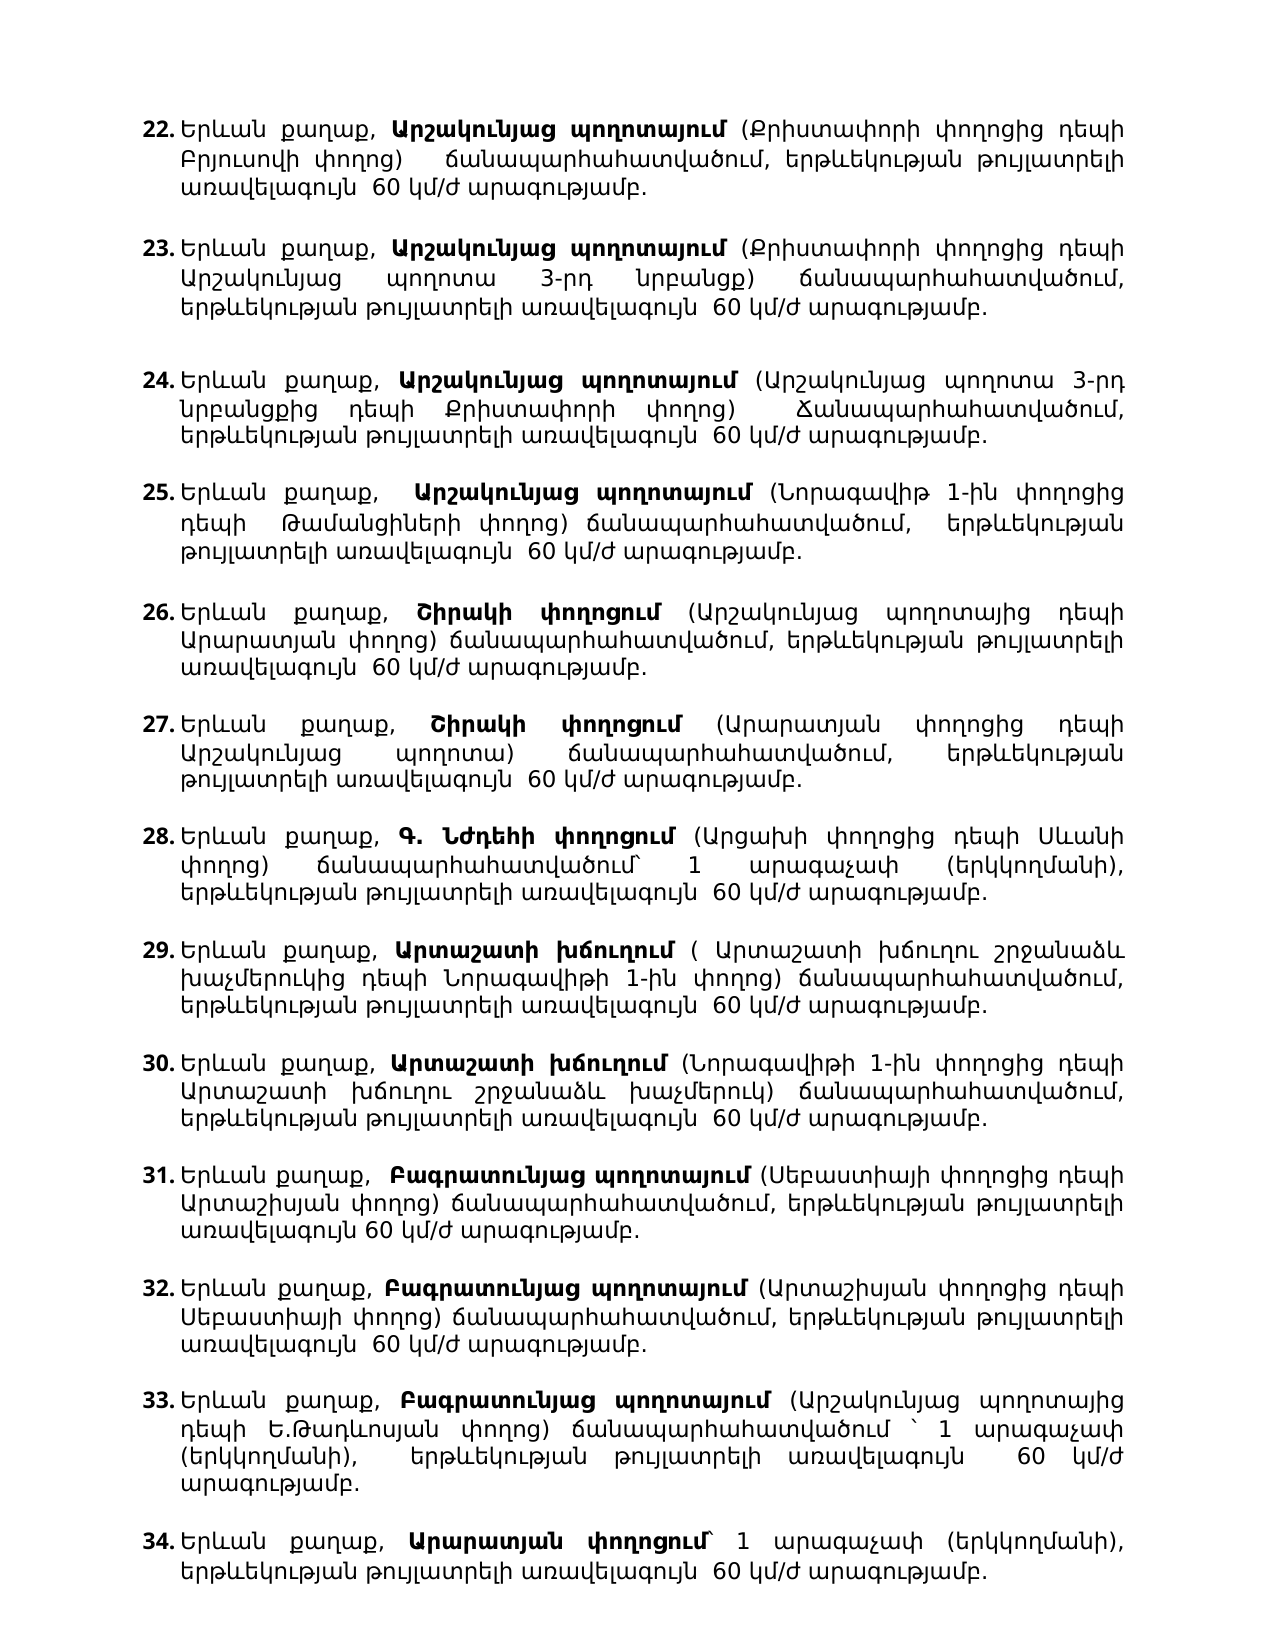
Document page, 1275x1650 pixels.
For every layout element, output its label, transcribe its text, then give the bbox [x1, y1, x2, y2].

list Երևան քաղաք, Շիրակի փողոցում (Արարատյան փողոցից դեպի Արշակունյաց պողոտա) ճանապարհահատվածում, երթևեկության թույլատրելի առավելագույն 60 կմ/ժ արագությամբ. [142, 708, 1125, 793]
list Երևան քաղաք, Բագրատունյաց պողոտայում (Արտաշիսյան փողոցից դեպի Սեբաստիայի փողոց) ճանապարհահատվածում, երթևեկության թույլատրելի առավելագույն 60 կմ/ժ արագությամբ. [142, 1272, 1125, 1357]
list Երևան քաղաք, Շիրակի փողոցում (Արշակունյաց պողոտայից դեպի Արարատյան փողոց) ճանապարհահատվածում, երթևեկության թույլատրելի առավելագույն 60 կմ/ժ արագությամբ. [142, 596, 1125, 681]
list Երևան քաղաք, Արարատյան փողոցում՝ 1 արագաչափ (երկկողմանի), երթևեկության թույլատրելի առավելագույն 60 կմ/ժ արագությամբ. [142, 1524, 1125, 1584]
list Երևան քաղաք, Արշակունյաց պողոտայում (Քրիստափորի փողոցից դեպի Արշակունյաց պողոտա 3-րդ նրբանցք) ճանապարհահատվածում, երթևեկության թույլատրելի առավելագույն 60 կմ/ժ արագությամբ. [142, 232, 1125, 321]
list Երևան քաղաք, Արտաշատի խճուղում ( Արտաշատի խճուղու շրջանաձև խաչմերուկից դեպի Նորագավիթի 1-ին փողոց) ճանապարհահատվածում, երթևեկության թույլատրելի առավելագույն 60 կմ/ժ արագությամբ. [142, 933, 1125, 1019]
list Երևան քաղաք, Բագրատունյաց պողոտայում (Սեբաստիայի փողոցից դեպի Արտաշիսյան փողոց) ճանապարհահատվածում, երթևեկության թույլատրելի առավելագույն 60 կմ/ժ արագությամբ. [142, 1159, 1125, 1244]
list Երևան քաղաք, Արշակունյաց պողոտայում (Նորագավիթ 1-ին փողոցից դեպի Թամանցիների փողոց) ճանապարհահատվածում, երթևեկության թույլատրելի առավելագույն 60 կմ/ժ արագությամբ. [142, 476, 1125, 565]
list Երևան քաղաք, Արտաշատի խճուղում (Նորագավիթի 1-ին փողոցից դեպի Արտաշատի խճուղու շրջանաձև խաչմերուկ) ճանապարհահատվածում, երթևեկության թույլատրելի առավելագույն 60 կմ/ժ արագությամբ. [142, 1047, 1125, 1132]
list Երևան քաղաք, Բագրատունյաց պողոտայում (Արշակունյաց պողոտայից դեպի Ե.Թադևոսյան փողոց) ճանապարհահատվածում ՝ 1 արագաչափ (երկկողմանի), երթևեկության թույլատրելի առավելագույն 60 կմ/ժ արագությամբ. [142, 1384, 1125, 1497]
list Երևան քաղաք, Արշակունյաց պողոտայում (Արշակունյաց պողոտա 3-րդ նրբանցքից դեպի Քրիստափորի փողոց) Ճանապարհահատվածում, երթևեկության թույլատրելի առավելագույն 60 կմ/ժ արագությամբ. [142, 364, 1125, 449]
list Երևան քաղաք, Արշակունյաց պողոտայում (Քրիստափորի փողոցից դեպի Բրյուսովի փողոց) ճանապարհահատվածում, երթևեկության թույլատրելի առավելագույն 60 կմ/ժ արագությամբ. [142, 112, 1125, 201]
list Երևան քաղաք, Գ. Նժդեհի փողոցում (Արցախի փողոցից դեպի Սևանի փողոց) ճանապարհահատվածում՝ 1 արագաչափ (երկկողմանի), երթևեկության թույլատրելի առավելագույն 60 կմ/ժ արագությամբ. [142, 820, 1125, 906]
